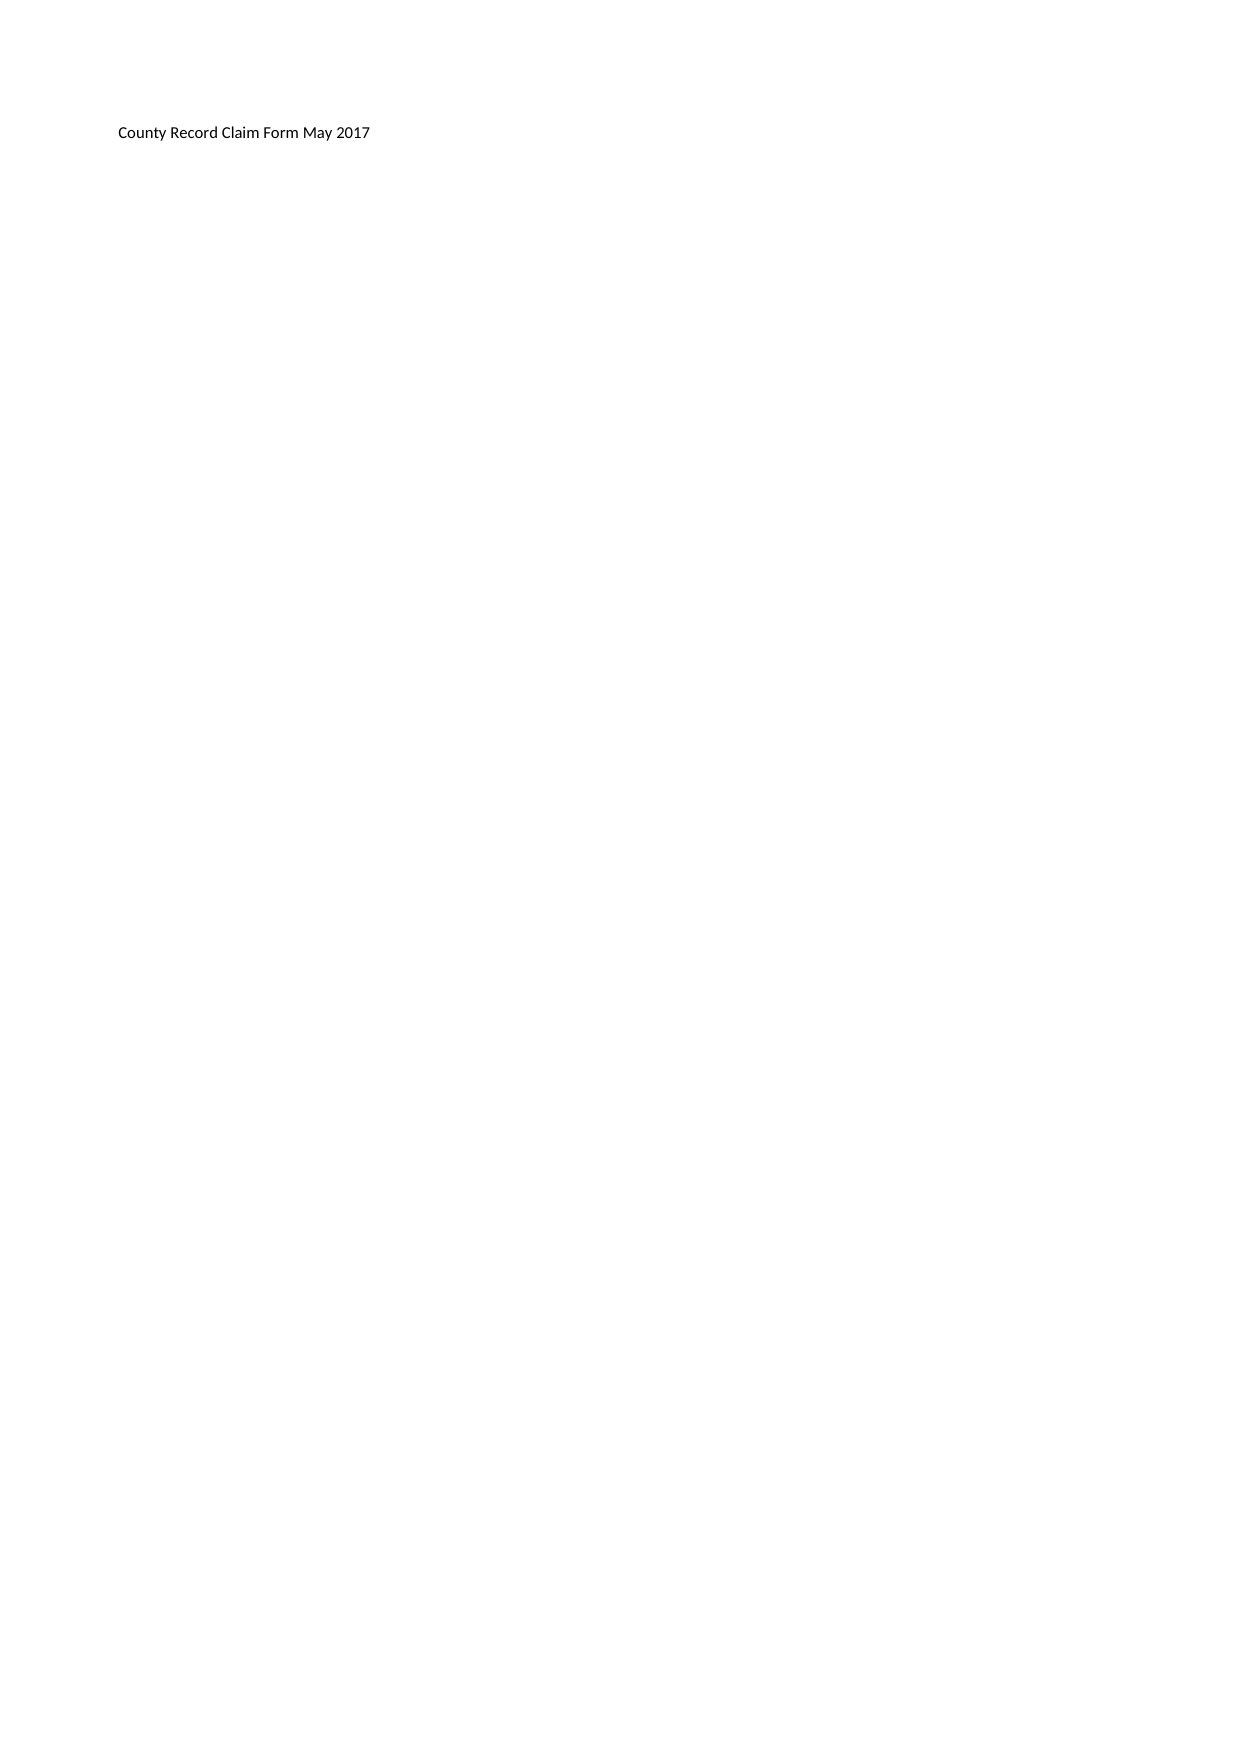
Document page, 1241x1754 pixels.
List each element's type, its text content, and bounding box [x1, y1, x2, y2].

text County Record Claim Form May 2017 [118, 122, 1181, 142]
